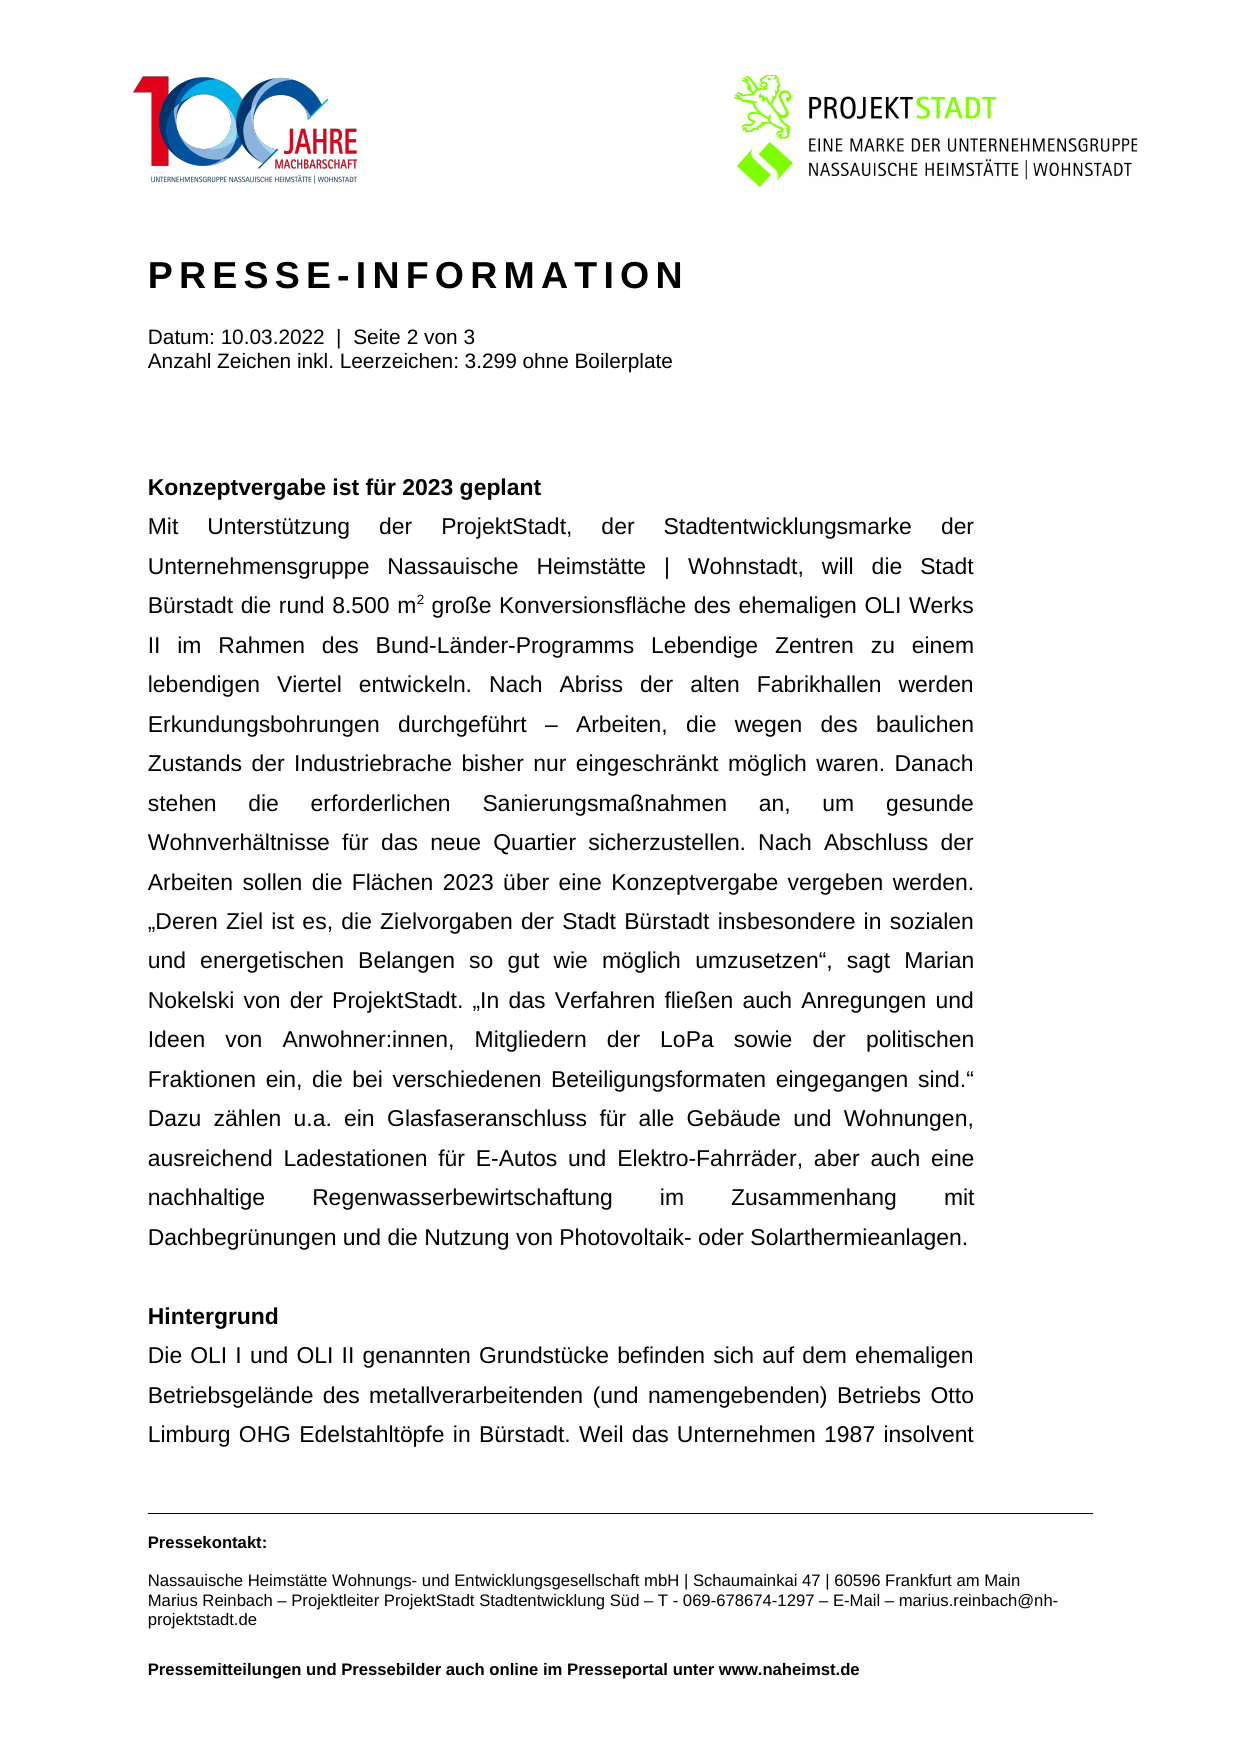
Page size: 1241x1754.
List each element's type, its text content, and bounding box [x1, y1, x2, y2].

picture [733, 75, 1138, 187]
text Hintergrund [148, 1303, 974, 1329]
text Mit Unterstützung der ProjektStadt, der Stadtentwicklungsmarke der Unternehmensgruppe Nassauische Heimstätte | Wohnstadt, will die Stadt Bürstadt die rund 8.500 m2 große Konversionsfläche des ehemaligen OLI Werks II im Rahmen des Bund-Länder-Programms Lebendige Zentren zu einem lebendigen Viertel entwickeln. Nach Abriss der alten Fabrikhallen werden Erkundungsbohrungen durchgeführt – Arbeiten, die wegen des baulichen Zustands der Industriebrache bisher nur eingeschränkt möglich waren. Danach stehen die erforderlichen Sanierungsmaßnahmen an, um gesunde Wohnverhältnisse für das neue Quartier sicherzustellen. Nach Abschluss der Arbeiten sollen die Flächen 2023 über eine Konzeptvergabe vergeben werden. „Deren Ziel ist es, die Zielvorgaben der Stadt Bürstadt insbesondere in sozialen und energetischen Belangen so gut wie möglich umzusetzen“, sagt Marian Nokelski von der ProjektStadt. „In das Verfahren fließen auch Anregungen und Ideen von Anwohner:innen, Mitgliedern der LoPa sowie der politischen Fraktionen ein, die bei verschiedenen Beteiligungsformaten eingegangen sind.“ Dazu zählen u.a. ein Glasfaseranschluss für alle Gebäude und Wohnungen, ausreichend Ladestationen für E-Autos und Elektro-Fahrräder, aber auch eine nachhaltige Regenwasserbewirtschaftung im Zusammenhang mit Dachbegrünungen und die Nutzung von Photovoltaik- oder Solarthermieanlagen. [148, 513, 974, 1250]
picture [117, 43, 385, 205]
text Konzeptvergabe ist für 2023 geplant [148, 474, 974, 500]
